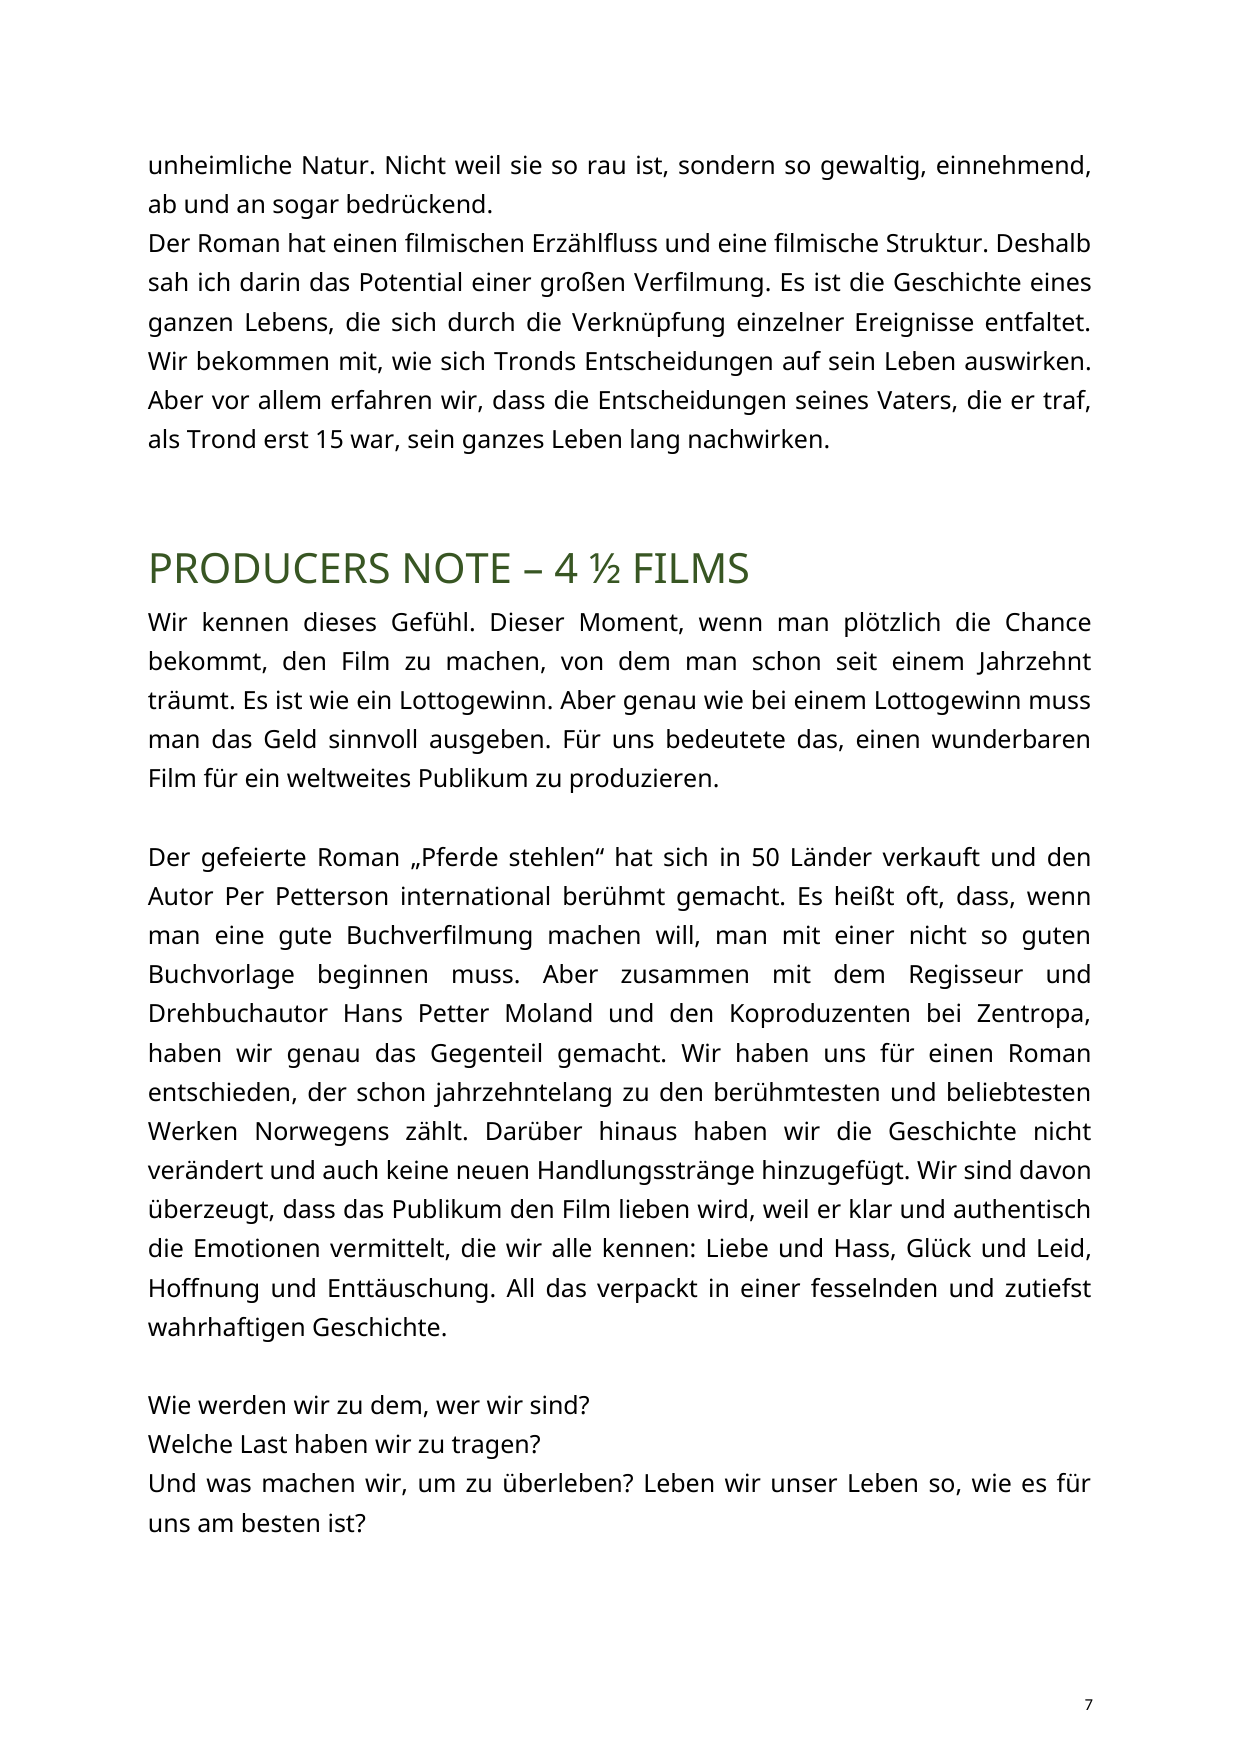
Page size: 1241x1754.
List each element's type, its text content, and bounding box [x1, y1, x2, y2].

text PRODUCERS NOTE – 4 ½ FILMS [148, 539, 1093, 596]
text Welche Last haben wir zu tragen? [148, 1427, 1093, 1461]
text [148, 148, 1093, 221]
text Wie werden wir zu dem, wer wir sind? [148, 1388, 1093, 1422]
text Der Roman hat einen filmischen Erzählfluss und eine filmische Struktur. Deshalb sah ich darin das Potential einer großen Verfilmung. Es ist die Geschichte eines ganzen Lebens, die sich durch die Verknüpfung einzelner Ereignisse entfaltet. Wir bekommen mit, wie sich Tronds Entscheidungen auf sein Leben auswirken. Aber vor allem erfahren wir, dass die Entscheidungen seines Vaters, die er traf, als Trond erst 15 war, sein ganzes Leben lang nachwirken. [148, 226, 1093, 456]
text Wir kennen dieses Gefühl. Dieser Moment, wenn man plötzlich die Chance bekommt, den Film zu machen, von dem man schon seit einem Jahrzehnt träumt. Es ist wie ein Lottogewinn. Aber genau wie bei einem Lottogewinn muss man das Geld sinnvoll ausgeben. Für uns bedeutete das, einen wunderbaren Film für ein weltweites Publikum zu produzieren. [148, 604, 1093, 795]
text Und was machen wir, um zu überleben? Leben wir unser Leben so, wie es für uns am besten ist? [148, 1466, 1093, 1539]
text Der gefeierte Roman „Pferde stehlen“ hat sich in 50 Länder verkauft und den Autor Per Petterson international berühmt gemacht. Es heißt oft, dass, wenn man eine gute Buchverfilmung machen will, man mit einer nicht so guten Buchvorlage beginnen muss. Aber zusammen mit dem Regisseur und Drehbuchautor Hans Petter Moland und den Koproduzenten bei Zentropa, haben wir genau das Gegenteil gemacht. Wir haben uns für einen Roman entschieden, der schon jahrzehntelang zu den berühmtesten und beliebtesten Werken Norwegens zählt. Darüber hinaus haben wir die Geschichte nicht verändert und auch keine neuen Handlungsstränge hinzugefügt. Wir sind davon überzeugt, dass das Publikum den Film lieben wird, weil er klar und authentisch die Emotionen vermittelt, die wir alle kennen: Liebe und Hass, Glück und Leid, Hoffnung und Enttäuschung. All das verpackt in einer fesselnden und zutiefst wahrhaftigen Geschichte. [148, 839, 1093, 1343]
